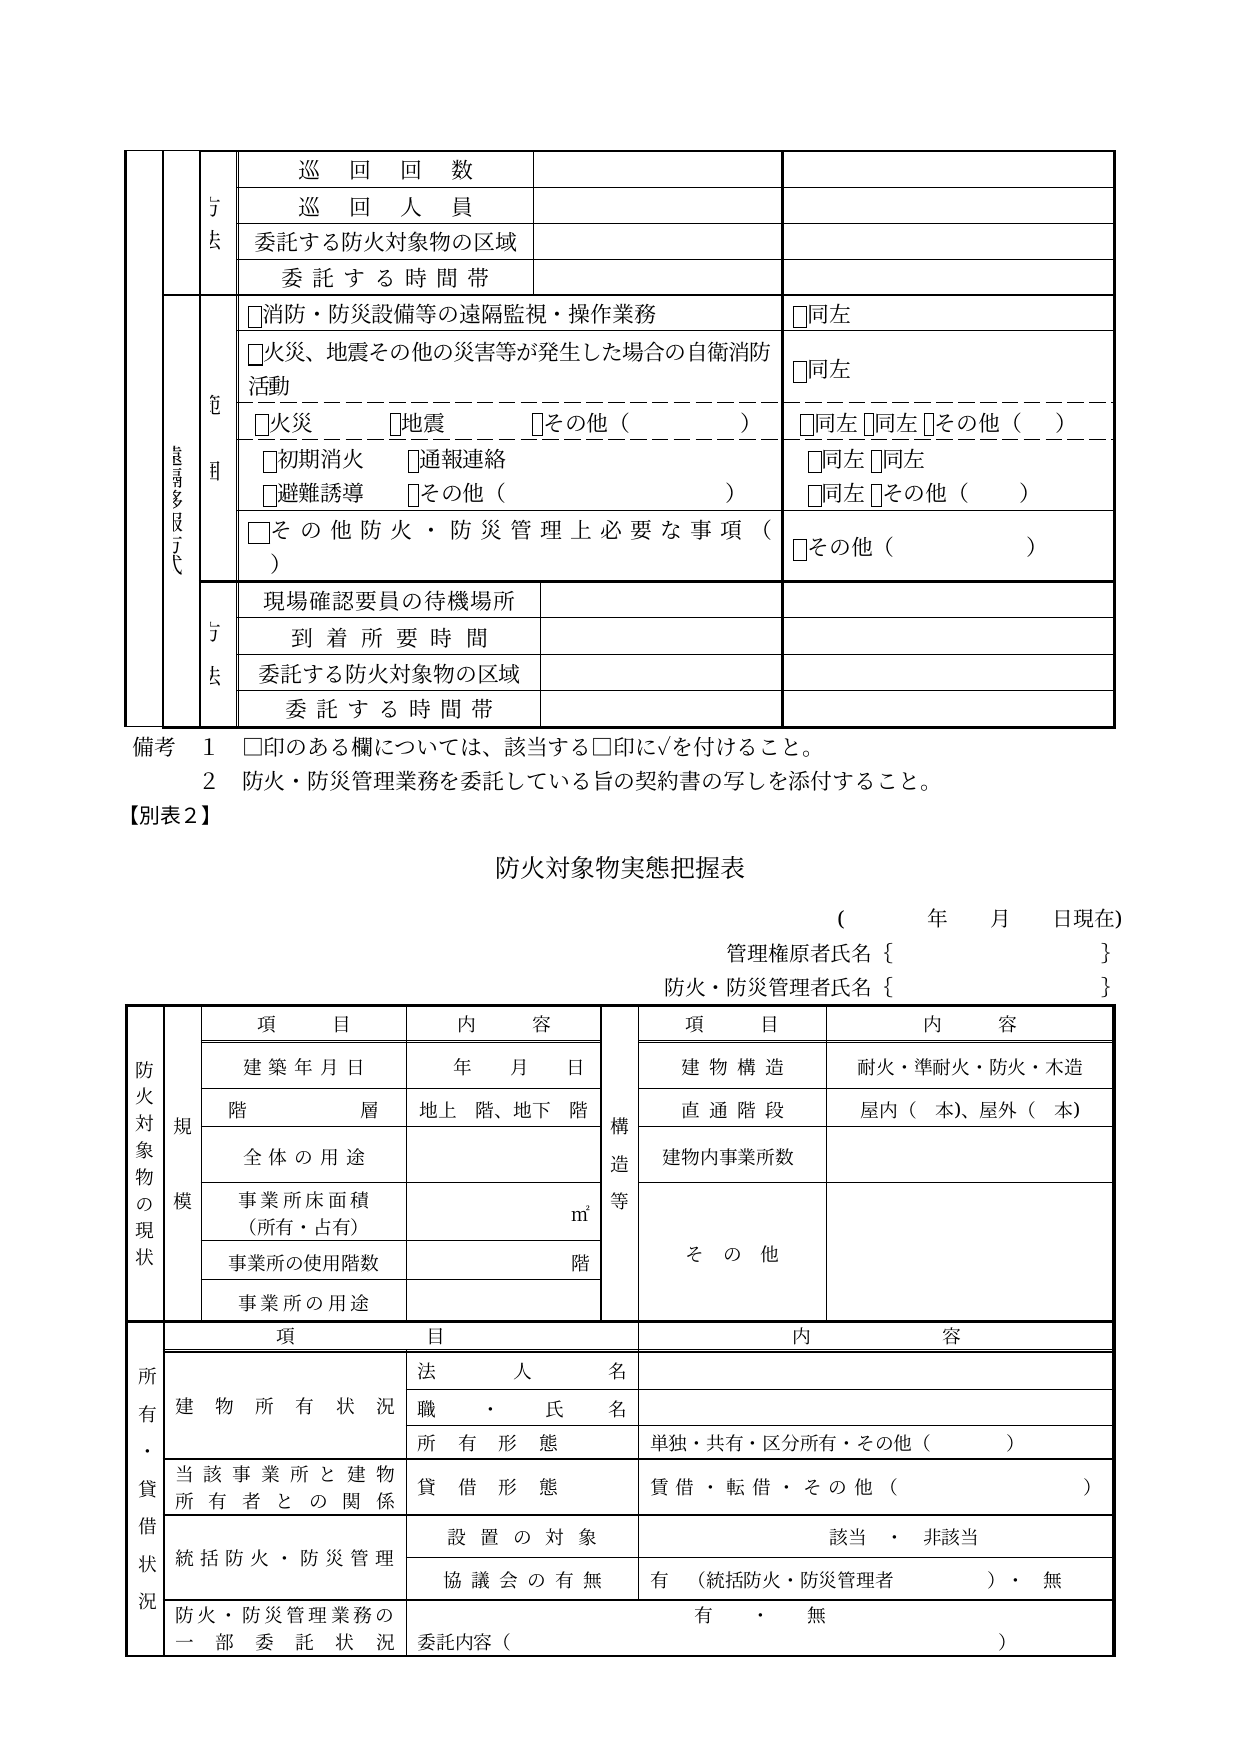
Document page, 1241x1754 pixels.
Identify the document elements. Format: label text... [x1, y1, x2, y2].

table_cell 建物構造 [639, 1043, 826, 1088]
table_cell [534, 152, 781, 187]
table_header 項 目 [202, 1007, 406, 1040]
table_cell 到着所要時間 [239, 618, 540, 654]
table_cell 屋内（ 本)、屋外（ 本) [827, 1089, 1112, 1126]
table_cell [827, 1183, 1112, 1320]
table_cell 有 ・ 無 委託内容（ ） [407, 1601, 1112, 1655]
table_cell ✔消防・防災設備等の遠隔監視・操作業務 [239, 296, 781, 330]
text 防火・防災管理者氏名｛ ｝ [118, 969, 1122, 1004]
table_cell 範 囲 [201, 296, 236, 580]
table_cell 設置の対象 [407, 1516, 638, 1557]
table_cell 該当 ・ 非該当 [639, 1516, 1112, 1557]
table_cell 所有形態 [407, 1426, 638, 1457]
table_header 構 造 等 [602, 1007, 638, 1320]
table_cell 所 有 ・ 貸 借 状 況 [128, 1323, 163, 1655]
table_header 項 目 [639, 1007, 826, 1040]
table_cell 階 層 [202, 1089, 406, 1126]
table_cell 遠隔移報方式 [164, 296, 199, 726]
table_cell 内 容 [639, 1323, 1112, 1349]
table_cell ✔同左 ✔同左 ✔その他（ ） [784, 402, 1113, 439]
table_cell [407, 1280, 600, 1320]
table_cell [784, 583, 1113, 617]
table_cell 委託する時間帯 [239, 691, 540, 726]
table_cell [534, 260, 781, 294]
table_cell [639, 1390, 1112, 1425]
table_cell [541, 655, 781, 690]
table_cell 建物内事業所数 [639, 1127, 826, 1182]
table_cell 法人名 [407, 1353, 638, 1389]
table_cell [534, 188, 781, 223]
table_cell 協議会の有無 [407, 1558, 638, 1599]
table_cell ✔その他（ ） [784, 511, 1113, 580]
table_cell 単独・共有・区分所有・その他（ ） [639, 1426, 1112, 1457]
table_cell [534, 224, 781, 258]
table_cell 事業所の使用階数 [202, 1241, 406, 1279]
table_cell 直通階段 [639, 1089, 826, 1126]
table_cell [827, 1127, 1112, 1182]
table_cell ✔初期消火 ✔通報連絡 ✔避難誘導 ✔その他（ ） [239, 439, 781, 509]
table_cell ✔同左 [784, 331, 1113, 402]
table_cell ㎡ [407, 1183, 600, 1240]
table_cell ✔火災 ✔地震 ✔その他（ ） [239, 402, 781, 439]
text 防火対象物実態把握表 [118, 832, 1122, 901]
table_cell ✔同左 ✔同左 ✔同左 ✔その他（ ） [784, 439, 1113, 509]
table_cell 委託する時間帯 [239, 260, 533, 294]
table_cell [784, 260, 1113, 294]
table_cell 年 月 日 [407, 1043, 600, 1088]
table_cell [639, 1353, 1112, 1389]
table_cell 委託する防火対象物の区域 [239, 655, 540, 690]
table_cell [407, 1127, 600, 1182]
table_cell 全体の用途 [202, 1127, 406, 1182]
table_cell ✔その他防火・防災管理上必要な事項（ ） [239, 511, 781, 580]
table_cell 現場確認要員の待機場所 [239, 583, 540, 617]
table_cell 防火・防災管理業務の 一部委託状況 [165, 1601, 406, 1655]
table_cell 方法 [201, 152, 236, 294]
table_cell 地上 階、地下 階 [407, 1089, 600, 1126]
text 管理権原者氏名｛ ｝ [118, 935, 1122, 969]
table_cell 巡回人員 [239, 188, 533, 223]
table_cell [541, 691, 781, 726]
table_cell [784, 188, 1113, 223]
table_cell 委託する防火対象物の区域 [239, 224, 533, 258]
text 備考 １ □印のある欄については、該当する□印に✓を付けること。 [89, 729, 1208, 763]
table_cell 建築年月日 [202, 1043, 406, 1088]
table_cell 貸借形態 [407, 1460, 638, 1513]
table_cell [784, 152, 1113, 187]
table_header 防火対象物の現状 [128, 1007, 163, 1320]
table_cell その他 [639, 1183, 826, 1320]
table_cell ✔同左 [784, 296, 1113, 330]
table_cell [784, 655, 1113, 690]
table_cell 階 [407, 1241, 600, 1279]
table_cell 事業所の用途 [202, 1280, 406, 1320]
table_cell 方 法 [201, 583, 236, 726]
text 【別表２】 [118, 797, 1122, 832]
table_cell 職・氏名 [407, 1390, 638, 1425]
table_header 規 模 [165, 1007, 201, 1320]
table_cell 当該事業所と建物 所有者との関係 [165, 1460, 406, 1513]
table_header 内 容 [827, 1007, 1112, 1040]
text ( 年 月 日現在) [118, 901, 1122, 935]
table_cell 項 目 [165, 1323, 638, 1349]
table_cell 事業所床面積 （所有・占有） [202, 1183, 406, 1240]
table_cell 統括防火・防災管理 [165, 1516, 406, 1599]
table_cell 耐火・準耐火・防火・木造 [827, 1043, 1112, 1088]
table_cell [784, 691, 1113, 726]
text ２ 防火・防災管理業務を委託している旨の契約書の写しを添付すること。 [89, 763, 1208, 797]
table_cell [784, 618, 1113, 654]
table_cell 有 （統括防火・防災管理者 ）・ 無 [639, 1558, 1112, 1599]
table_cell [541, 618, 781, 654]
table_cell [541, 583, 781, 617]
table_cell 賃借・転借・その他（ ） [639, 1460, 1112, 1513]
table_cell 建物所有状況 [165, 1353, 406, 1457]
table_cell ✔火災、地震その他の災害等が発生した場合の自衛消防活動 [239, 331, 781, 402]
table_cell [784, 224, 1113, 258]
table_cell 巡回回数 [239, 152, 533, 187]
table_header 内 容 [407, 1007, 600, 1040]
